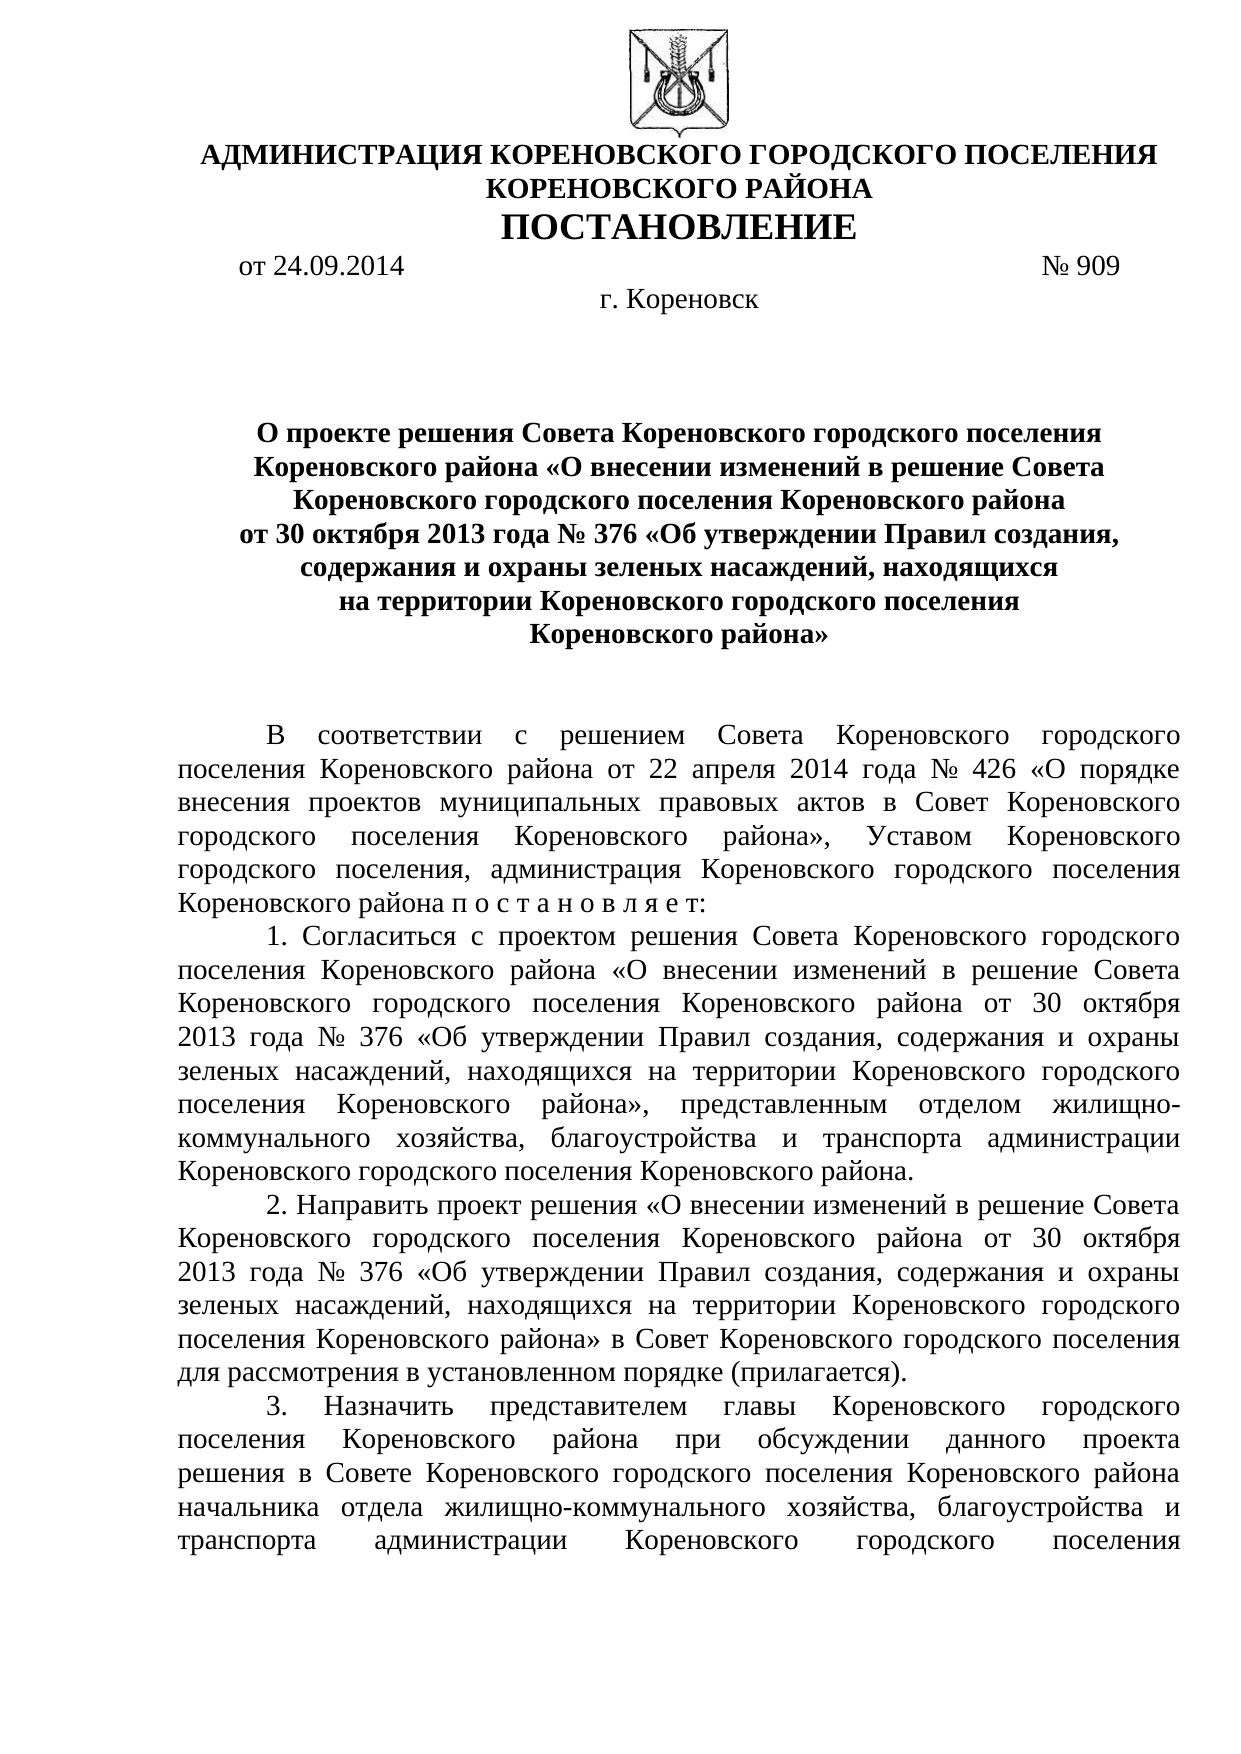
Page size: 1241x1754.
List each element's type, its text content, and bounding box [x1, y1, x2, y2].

text КОРЕНОВСКОГО РАЙОНА [177, 171, 1181, 204]
text О проекте решения Совета Кореновского городского поселения Кореновского района «О внесении изменений в решение Совета Кореновского городского поселения Кореновского района [177, 415, 1181, 516]
text 2. Направить проект решения «О внесении изменений в решение Совета Кореновского городского поселения Кореновского района от 30 октября 2013 года № 376 «Об утверждении Правил создания, содержания и охраны зеленых насаждений, находящихся на территории Кореновского городского поселения Кореновского района» в Совет Кореновского городского поселения для рассмотрения в установленном порядке (прилагается). [177, 1187, 1181, 1388]
text АДМИНИСТРАЦИЯ КОРЕНОВСКОГО ГОРОДСКОГО ПОСЕЛЕНИЯ [177, 137, 1181, 171]
text на территории Кореновского городского поселения [177, 583, 1181, 617]
text ПОСТАНОВЛЕНИЕ [177, 204, 1181, 248]
text Кореновского района» [177, 617, 1181, 650]
text от 30 октября 2013 года № 376 «Об утверждении Правил создания, содержания и охраны зеленых насаждений, находящихся [177, 516, 1181, 583]
text 3. Назначить представителем главы Кореновского городского поселения Кореновского района при обсуждении данного проекта решения в Совете Кореновского городского поселения Кореновского района начальника отдела жилищно-коммунального хозяйства, благоустройства и транспорта администрации Кореновского городского поселения Кореновского района А.Г.Солошенко. [177, 1388, 1181, 1589]
text от 24.09.2014 № 909 [177, 248, 1181, 281]
picture [629, 29, 730, 138]
text г. Кореновск [177, 281, 1181, 315]
text В соответствии с решением Совета Кореновского городского поселения Кореновского района от 22 апреля 2014 года № 426 «О порядке внесения проектов муниципальных правовых актов в Совет Кореновского городского поселения Кореновского района», Уставом Кореновского городского поселения, администрация Кореновского городского поселения Кореновского района п о с т а н о в л я е т: [177, 717, 1181, 918]
text 1. Согласиться с проектом решения Совета Кореновского городского поселения Кореновского района «О внесении изменений в решение Совета Кореновского городского поселения Кореновского района от 30 октября 2013 года № 376 «Об утверждении Правил создания, содержания и охраны зеленых насаждений, находящихся на территории Кореновского городского поселения Кореновского района», представленным отделом жилищно-коммунального хозяйства, благоустройства и транспорта администрации Кореновского городского поселения Кореновского района. [177, 918, 1181, 1187]
